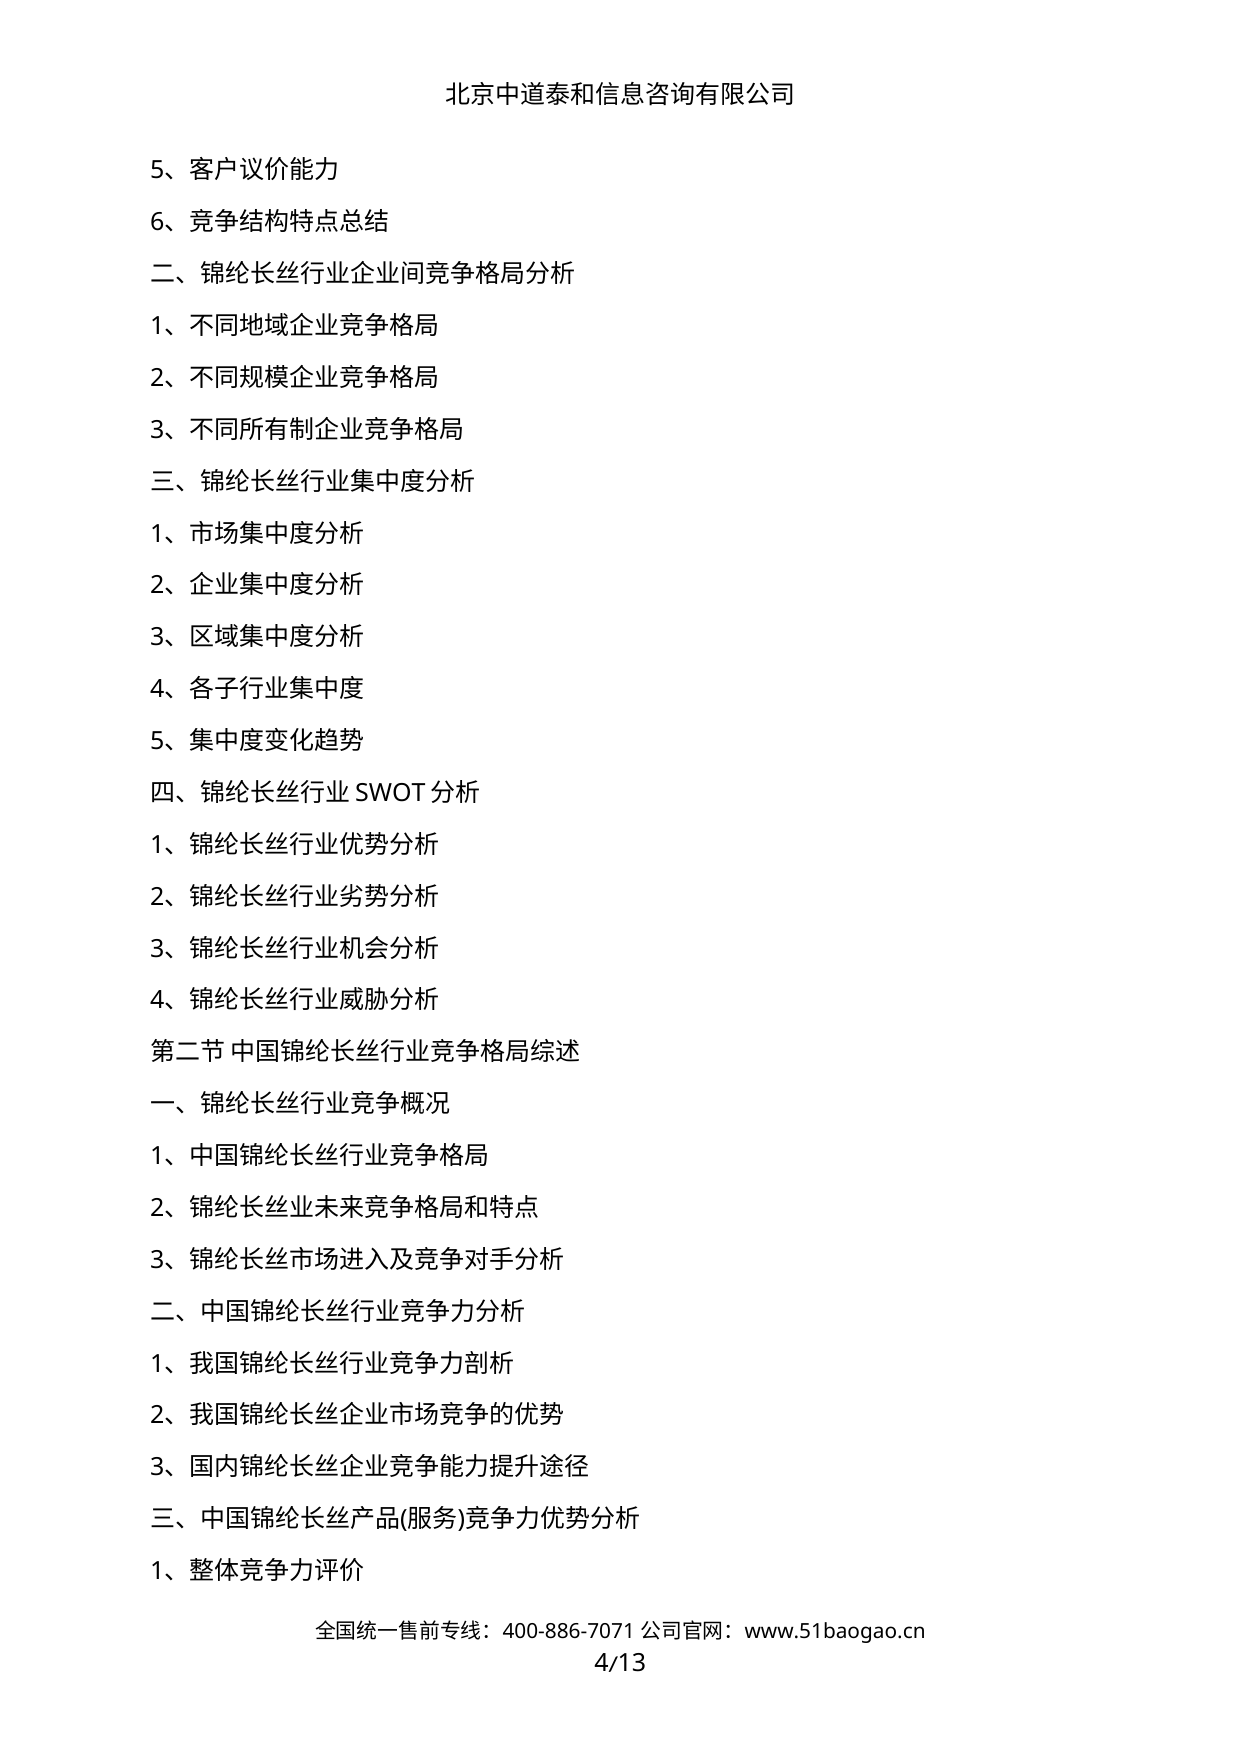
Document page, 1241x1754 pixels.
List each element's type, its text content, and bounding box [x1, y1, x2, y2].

text 1、我国锦纶长丝行业竞争力剖析 [150, 1343, 1090, 1379]
text 2、不同规模企业竞争格局 [150, 357, 1090, 394]
text 6、竞争结构特点总结 [150, 202, 1090, 238]
text 二、中国锦纶长丝行业竞争力分析 [150, 1291, 1090, 1327]
text 1、不同地域企业竞争格局 [150, 306, 1090, 342]
text 1、锦纶长丝行业优势分析 [150, 824, 1090, 861]
text 2、企业集中度分析 [150, 565, 1090, 601]
text 四、锦纶长丝行业SWOT分析 [150, 772, 1090, 809]
text 3、锦纶长丝市场进入及竞争对手分析 [150, 1239, 1090, 1276]
text 4、锦纶长丝行业威胁分析 [150, 980, 1090, 1016]
text 第二节 中国锦纶长丝行业竞争格局综述 [150, 1032, 1090, 1068]
text 三、锦纶长丝行业集中度分析 [150, 461, 1090, 497]
text 3、不同所有制企业竞争格局 [150, 409, 1090, 446]
text 一、锦纶长丝行业竞争概况 [150, 1084, 1090, 1120]
text 1、整体竞争力评价 [150, 1551, 1090, 1587]
text 二、锦纶长丝行业企业间竞争格局分析 [150, 254, 1090, 290]
text 3、国内锦纶长丝企业竞争能力提升途径 [150, 1447, 1090, 1483]
text 2、锦纶长丝行业劣势分析 [150, 876, 1090, 912]
text 5、集中度变化趋势 [150, 721, 1090, 757]
text 三、中国锦纶长丝产品(服务)竞争力优势分析 [150, 1499, 1090, 1535]
text 5、客户议价能力 [150, 150, 1090, 186]
text 3、区域集中度分析 [150, 617, 1090, 653]
text 1、中国锦纶长丝行业竞争格局 [150, 1136, 1090, 1172]
text 1、市场集中度分析 [150, 513, 1090, 549]
text 4、各子行业集中度 [150, 669, 1090, 705]
text 2、锦纶长丝业未来竞争格局和特点 [150, 1187, 1090, 1224]
text 3、锦纶长丝行业机会分析 [150, 928, 1090, 964]
text 2、我国锦纶长丝企业市场竞争的优势 [150, 1395, 1090, 1431]
